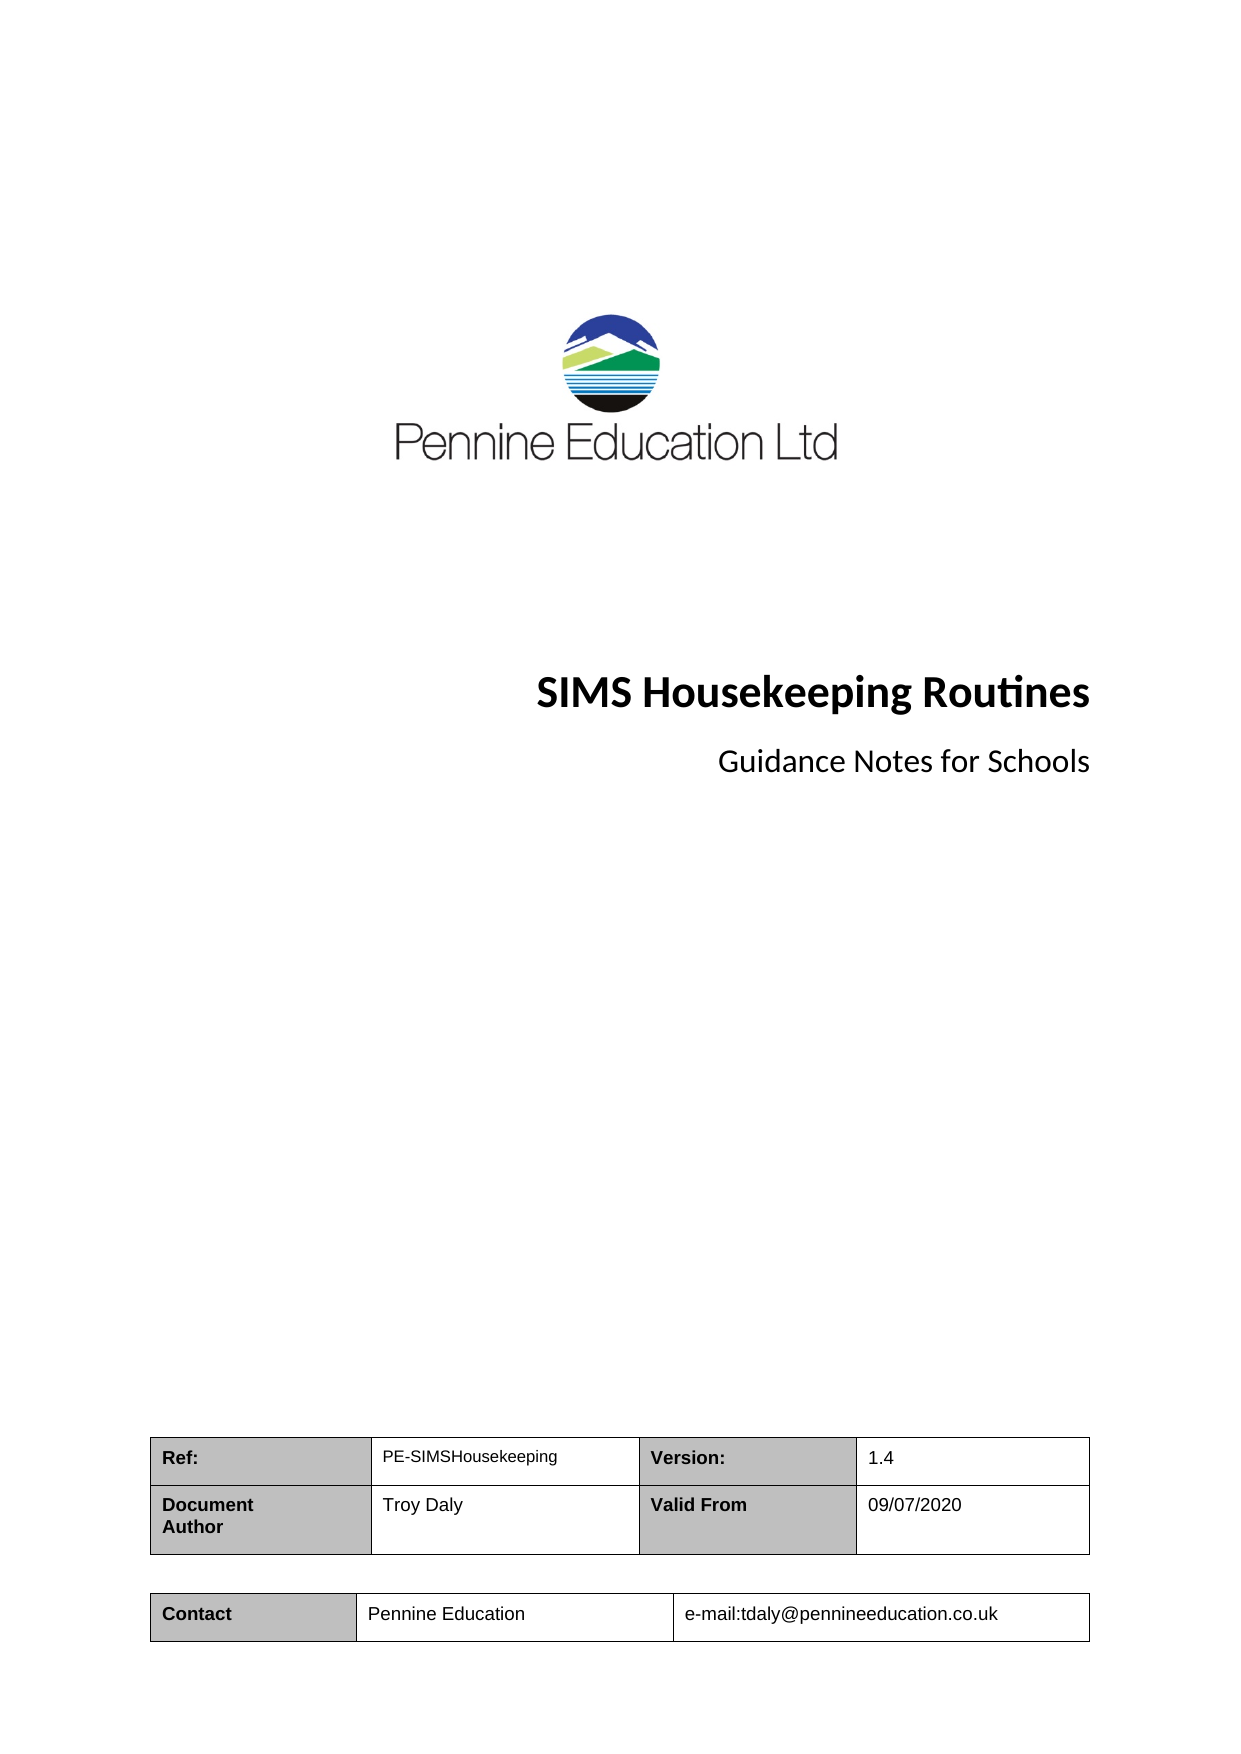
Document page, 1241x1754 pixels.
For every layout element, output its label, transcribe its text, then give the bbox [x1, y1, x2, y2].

text SIMS Housekeeping Routines [150, 663, 1090, 718]
picture [354, 290, 886, 504]
text Guidance Notes for Schools [150, 739, 1090, 780]
